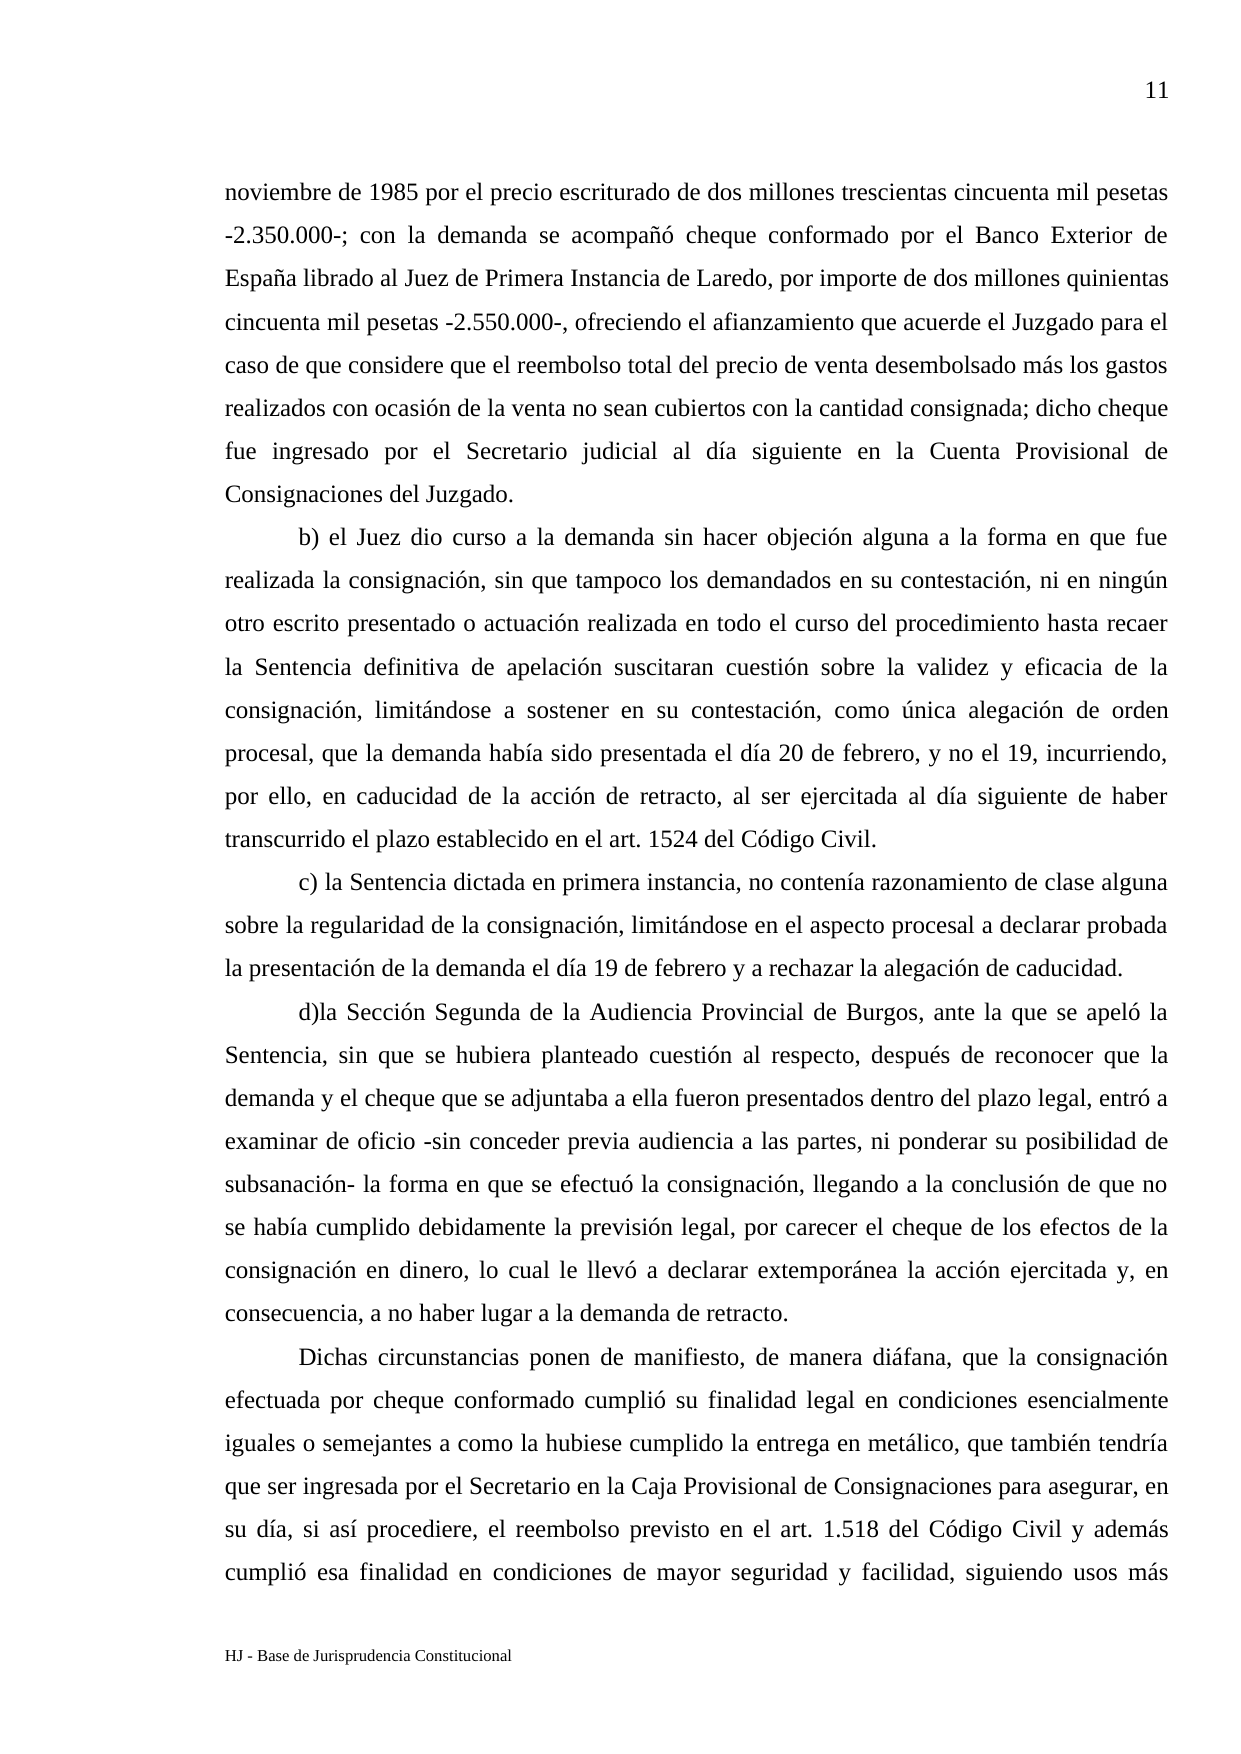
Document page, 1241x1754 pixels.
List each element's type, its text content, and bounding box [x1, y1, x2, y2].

text d)la Sección Segunda de la Audiencia Provincial de Burgos, ante la que se apeló la Sentencia, sin que se hubiera planteado cuestión al respecto, después de reconocer que la demanda y el cheque que se adjuntaba a ella fueron presentados dentro del plazo legal, entró a examinar de oficio -sin conceder previa audiencia a las partes, ni ponderar su posibilidad de subsanación- la forma en que se efectuó la consignación, llegando a la conclusión de que no se había cumplido debidamente la previsión legal, por carecer el cheque de los efectos de la consignación en dinero, lo cual le llevó a declarar extemporánea la acción ejercitada y, en consecuencia, a no haber lugar a la demanda de retracto. [224, 997, 1169, 1327]
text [224, 1342, 1169, 1586]
text c) la Sentencia dictada en primera instancia, no contenía razonamiento de clase alguna sobre la regularidad de la consignación, limitándose en el aspecto procesal a declarar probada la presentación de la demanda el día 19 de febrero y a rechazar la alegación de caducidad. [224, 867, 1169, 982]
text b) el Juez dio curso a la demanda sin hacer objeción alguna a la forma en que fue realizada la consignación, sin que tampoco los demandados en su contestación, ni en ningún otro escrito presentado o actuación realizada en todo el curso del procedimiento hasta recaer la Sentencia definitiva de apelación suscitaran cuestión sobre la validez y eficacia de la consignación, limitándose a sostener en su contestación, como única alegación de orden procesal, que la demanda había sido presentada el día 20 de febrero, y no el 19, incurriendo, por ello, en caducidad de la acción de retracto, al ser ejercitada al día siguiente de haber transcurrido el plazo establecido en el art. 1524 del Código Civil. [224, 522, 1169, 853]
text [224, 177, 1169, 508]
